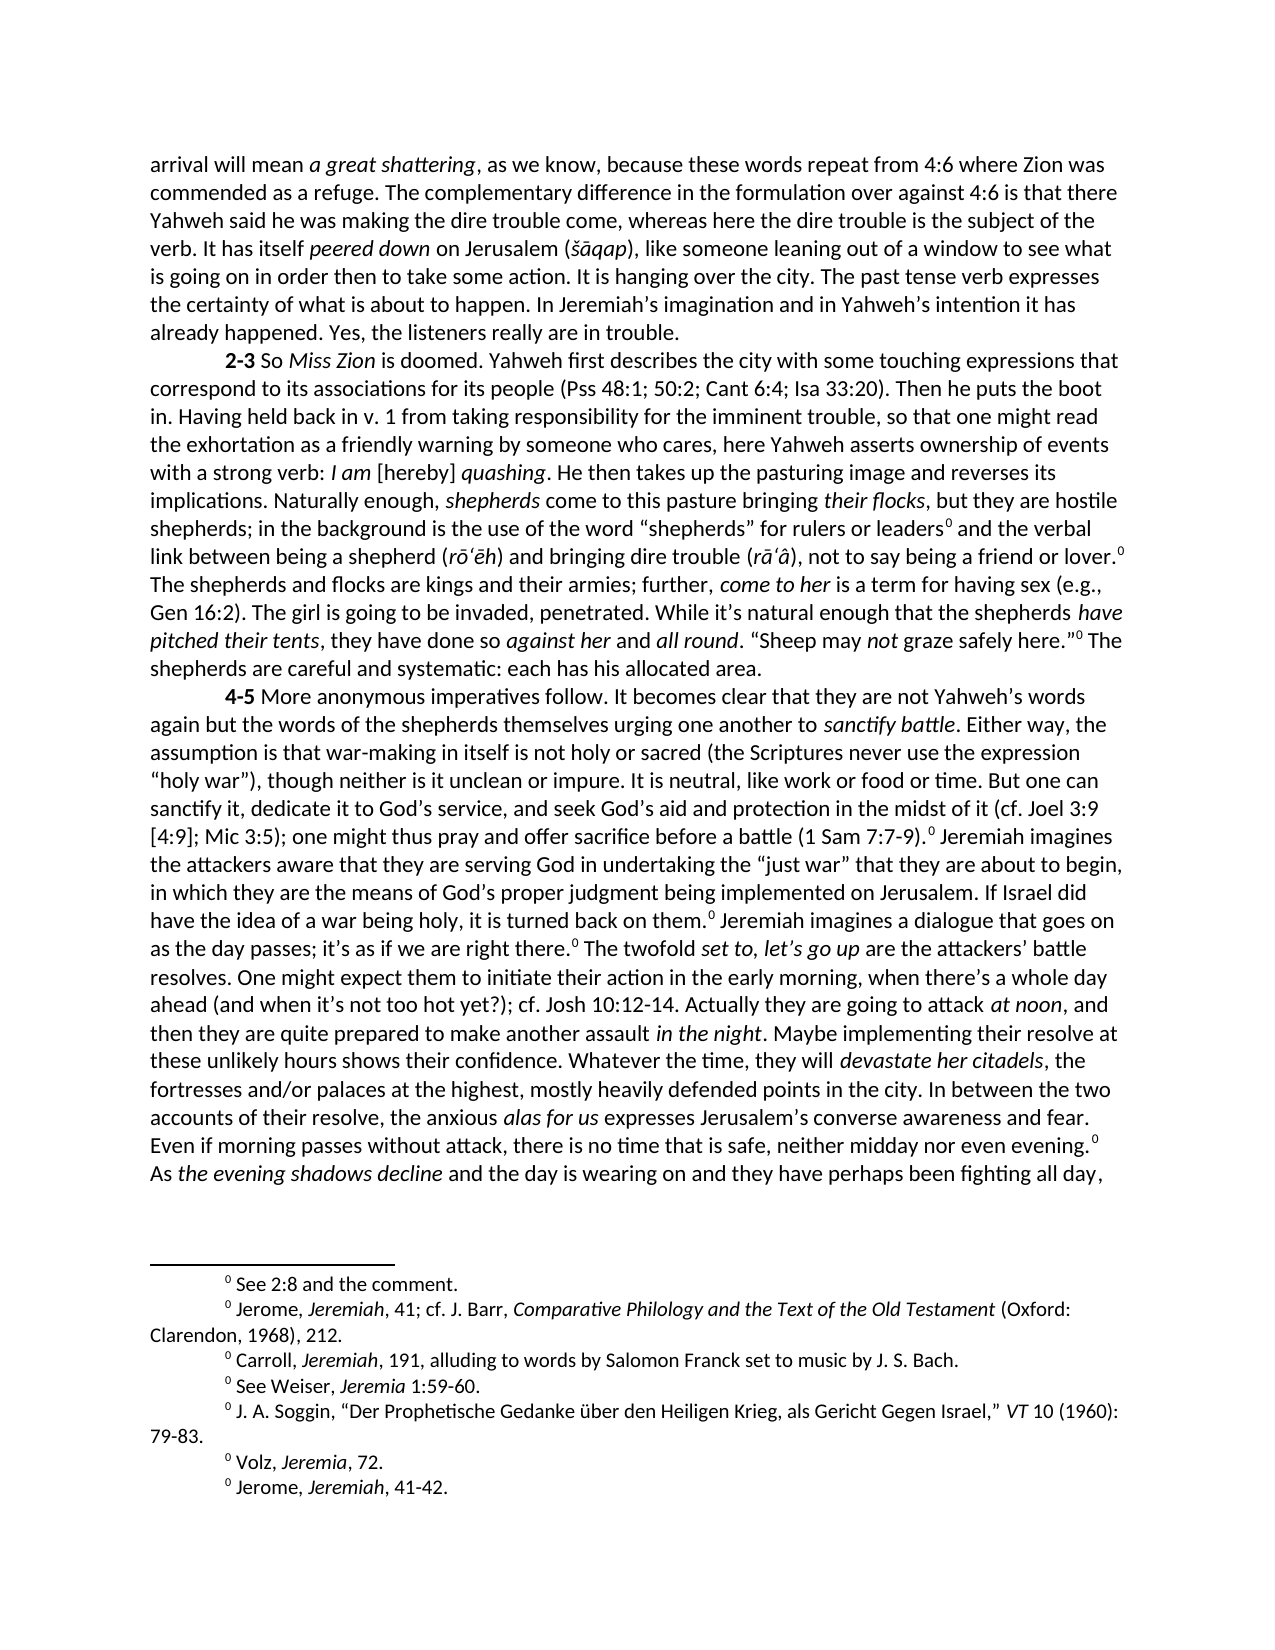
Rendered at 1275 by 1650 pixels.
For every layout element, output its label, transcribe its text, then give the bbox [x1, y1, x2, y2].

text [150, 150, 1125, 346]
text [150, 682, 1125, 1215]
text 2-3 So Miss Zion is doomed. Yahweh first describes the city with some touching expressions that correspond to its associations for its people (Pss 48:1; 50:2; Cant 6:4; Isa 33:20). Then he puts the boot in. Having held back in v. 1 from taking responsibility for the imminent trouble, so that one might read the exhortation as a friendly warning by someone who cares, here Yahweh asserts ownership of events with a strong verb: I am [hereby] quashing. He then takes up the pasturing image and reverses its implications. Naturally enough, shepherds come to this pasture bringing their flocks, but they are hostile shepherds; in the background is the use of the word “shepherds” for rulers or leaders and the verbal link between being a shepherd (rō‘ēh) and bringing dire trouble (rā‘â), not to say being a friend or lover. The shepherds and flocks are kings and their armies; further, come to her is a term for having sex (e.g., Gen 16:2). The girl is going to be invaded, penetrated. While it’s natural enough that the shepherds have pitched their tents, they have done so against her and all round. “Sheep may not graze safely here.” The shepherds are careful and systematic: each has his allocated area. [150, 346, 1125, 682]
